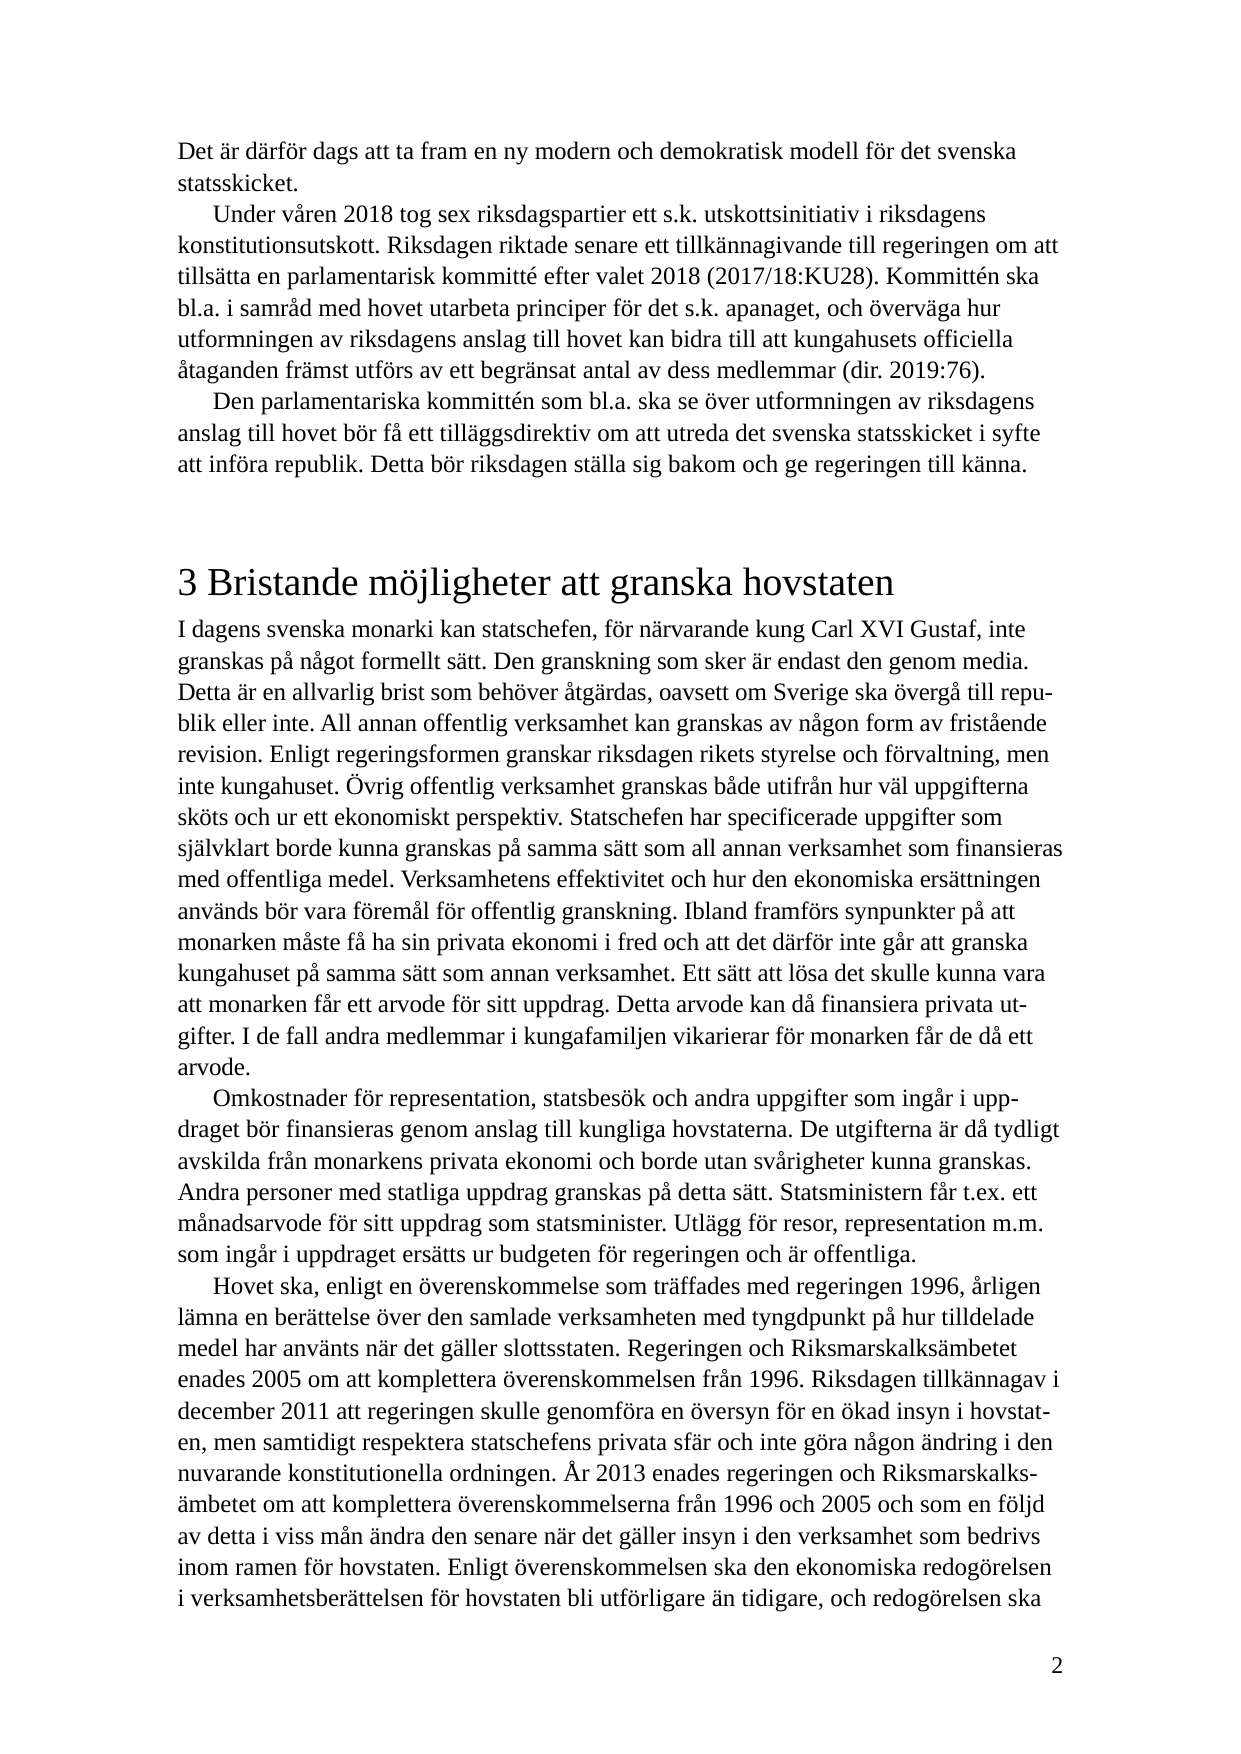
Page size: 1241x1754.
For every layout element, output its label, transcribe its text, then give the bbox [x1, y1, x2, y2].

text Bristande möjligheter att granska hovstaten [177, 563, 1063, 604]
text I dagens svenska monarki kan statschefen, för närvarande kung Carl XVI Gustaf, inte granskas på något formellt sätt. Den granskning som sker är endast den genom media. Detta är en allvarlig brist som behöver åtgärdas, oavsett om Sverige ska övergå till republik eller inte. All annan offentlig verksamhet kan granskas av någon form av fristående revision. Enligt regeringsformen granskar riksdagen rikets styrelse och förvaltning, men inte kungahuset. Övrig offentlig verksamhet granskas både utifrån hur väl uppgifterna sköts och ur ett ekonomiskt perspektiv. Statschefen har specificerade uppgifter som självklart borde kunna granskas på samma sätt som all annan verksamhet som finansieras med offentliga medel. Verksamhetens effektivitet och hur den ekonomiska ersättningen används bör vara föremål för offentlig granskning. Ibland framförs synpunkter på att monarken måste få ha sin privata ekonomi i fred och att det därför inte går att granska kungahuset på samma sätt som annan verksamhet. Ett sätt att lösa det skulle kunna vara att monarken får ett arvode för sitt uppdrag. Detta arvode kan då finansiera privata utgifter. I de fall andra medlemmar i kungafamiljen vikarierar för monarken får de då ett arvode. [177, 612, 1063, 1081]
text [177, 134, 1063, 196]
text Den parlamentariska kommittén som bl.a. ska se över utformningen av riksdagens anslag till hovet bör få ett tilläggsdirektiv om att utreda det svenska statsskicket i syfte att införa republik. Detta bör riksdagen ställa sig bakom och ge regeringen till känna. [177, 384, 1063, 478]
text Omkostnader för representation, statsbesök och andra uppgifter som ingår i uppdraget bör finansieras genom anslag till kungliga hovstaterna. De utgifterna är då tydligt avskilda från monarkens privata ekonomi och borde utan svårigheter kunna granskas. Andra personer med statliga uppdrag granskas på detta sätt. Statsministern får t.ex. ett månadsarvode för sitt uppdrag som statsminister. Utlägg för resor, representation m.m. som ingår i uppdraget ersätts ur budgeten för regeringen och är offentliga. [177, 1081, 1063, 1268]
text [177, 1268, 1063, 1612]
text Under våren 2018 tog sex riksdagspartier ett s.k. utskottsinitiativ i riksdagens konstitutionsutskott. Riksdagen riktade senare ett tillkännagivande till regeringen om att tillsätta en parlamentarisk kommitté efter valet 2018 (2017/18:KU28). Kommittén ska bl.a. i samråd med hovet utarbeta principer för det s.k. apanaget, och överväga hur utformningen av riksdagens anslag till hovet kan bidra till att kungahusets officiella åtaganden främst utförs av ett begränsat antal av dess medlemmar (dir. 2019:76). [177, 196, 1063, 384]
